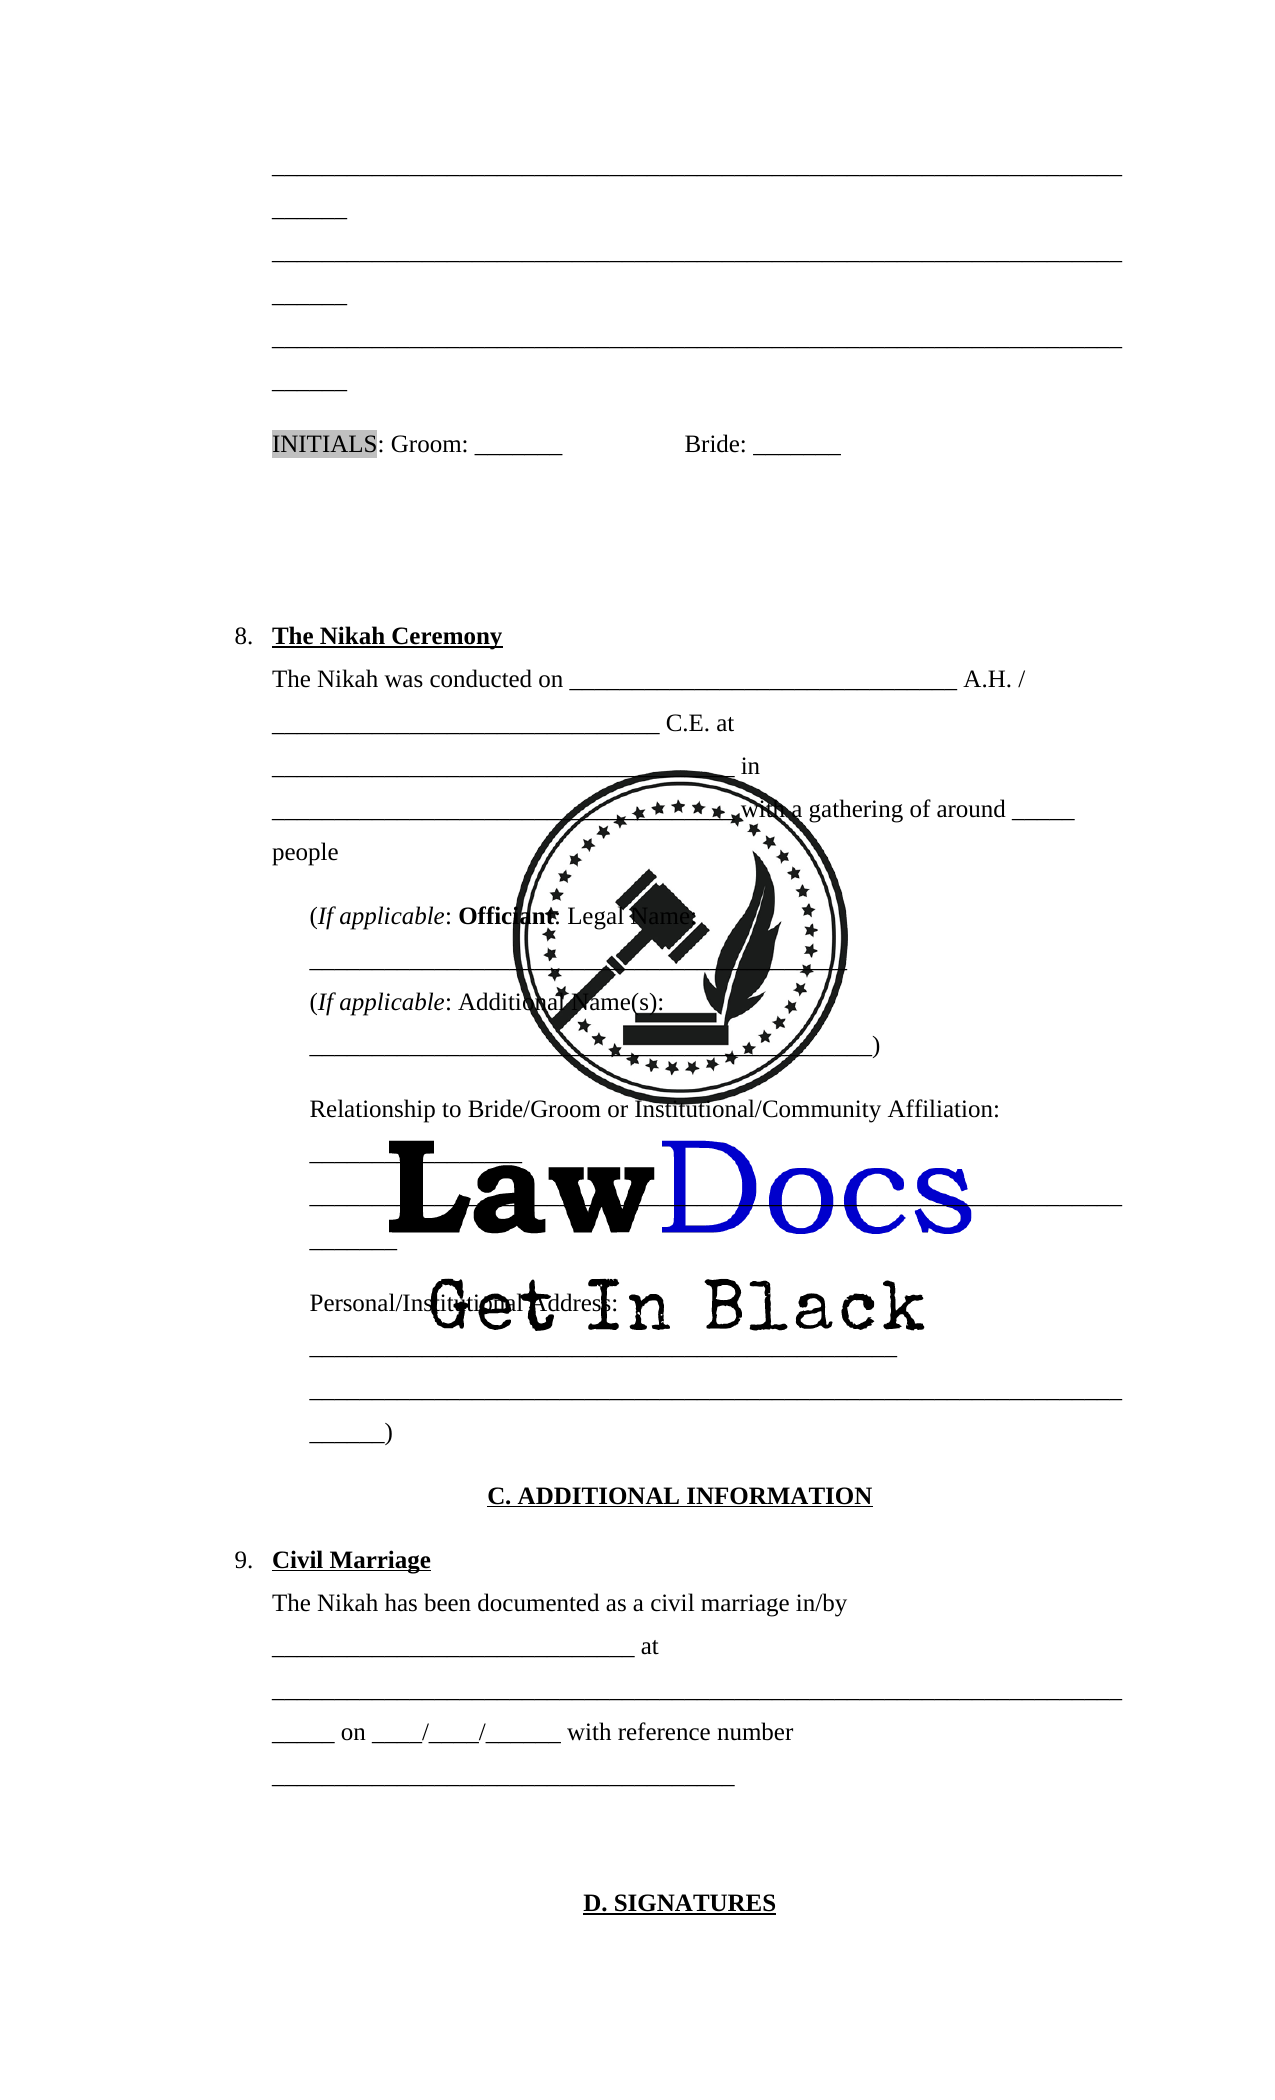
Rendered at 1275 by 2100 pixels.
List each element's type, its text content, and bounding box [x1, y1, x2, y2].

picture [0, 628, 1275, 1472]
text Relationship to Bride/Groom or Institutional/Community Affiliation: _________________ ________________________________________________________________________ [309, 1094, 1125, 1252]
list (If applicable: Officiant: Legal Name: ___________________________________________ [309, 901, 1125, 973]
text C. ADDITIONAL INFORMATION [234, 1481, 1125, 1510]
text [272, 150, 1125, 394]
text The Nikah has been documented as a civil marriage in/by _____________________________ at _________________________________________________________________________ on ____/____/______ with reference number _____________________________________ [272, 1588, 1125, 1789]
list Civil Marriage [234, 1545, 1125, 1574]
text D. SIGNATURES [234, 1888, 1125, 1917]
text The Nikah was conducted on _______________________________ A.H. / _______________________________ C.E. at _____________________________________ in _____________________________________ with a gathering of around _____ people [272, 664, 1125, 866]
text INITIALS: Groom: _______ Bride: _______ [272, 429, 1125, 458]
text (If applicable: Additional Name(s): _____________________________________________) [309, 987, 1125, 1059]
text Personal/Institutional Address: _______________________________________________ _______________________________________________________________________) [309, 1288, 1125, 1446]
list The Nikah Ceremony [234, 621, 1125, 650]
